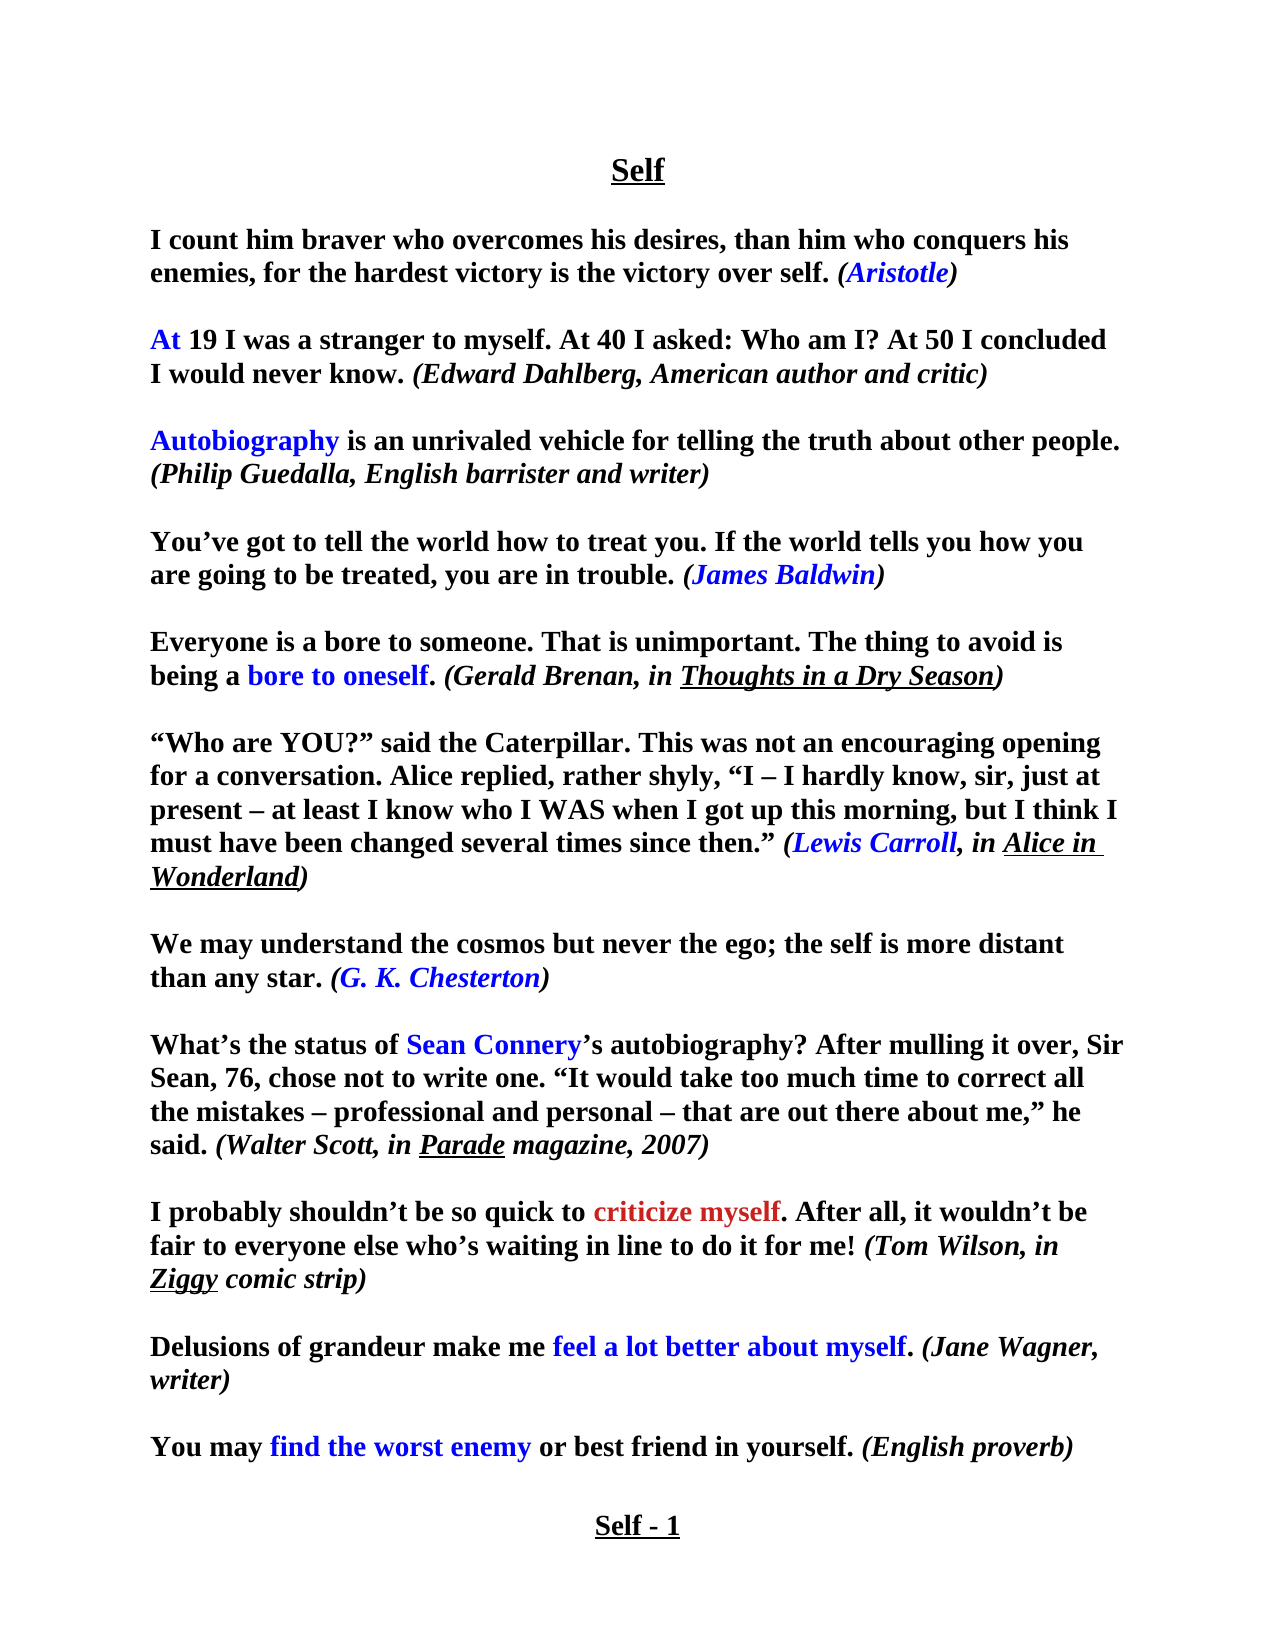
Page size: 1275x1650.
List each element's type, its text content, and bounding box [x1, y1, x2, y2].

text Delusions of grandeur make me feel a lot better about myself. (Jane Wagner, writer) [150, 1329, 1125, 1396]
text Self [150, 150, 1125, 188]
text Autobiography is an unrivaled vehicle for telling the truth about other people. (Philip Guedalla, English barrister and writer) [150, 423, 1125, 490]
text What’s the status of Sean Connery’s autobiography? After mulling it over, Sir Sean, 76, chose not to write one. “It would take too much time to correct all the mistakes – professional and personal – that are out there about me,” he said. (Walter Scott, in Parade magazine, 2007) [150, 1027, 1125, 1161]
text You’ve got to tell the world how to treat you. If the world tells you how you are going to be treated, you are in trouble. (James Baldwin) [150, 524, 1125, 591]
text You may find the worst enemy or best friend in yourself. (English proverb) [150, 1429, 1125, 1463]
text At 19 I was a stranger to myself. At 40 I asked: Who am I? At 50 I concluded I would never know. (Edward Dahlberg, American author and critic) [150, 322, 1125, 389]
text We may understand the cosmos but never the ego; the self is more distant than any star. (G. K. Chesterton) [150, 926, 1125, 993]
text I count him braver who overcomes his desires, than him who conquers his enemies, for the hardest victory is the victory over self. (Aristotle) [150, 222, 1125, 289]
text “Who are YOU?” said the Caterpillar. This was not an encouraging opening for a conversation. Alice replied, rather shyly, “I – I hardly know, sir, just at present – at least I know who I WAS when I got up this morning, but I think I must have been changed several times since then.” (Lewis Carroll, in Alice in Wonderland) [150, 725, 1125, 893]
text I probably shouldn’t be so quick to criticize myself. After all, it wouldn’t be fair to everyone else who’s waiting in line to do it for me! (Tom Wilson, in Ziggy comic strip) [150, 1194, 1125, 1295]
text Everyone is a bore to someone. That is unimportant. The thing to avoid is being a bore to oneself. (Gerald Brenan, in Thoughts in a Dry Season) [150, 624, 1125, 691]
